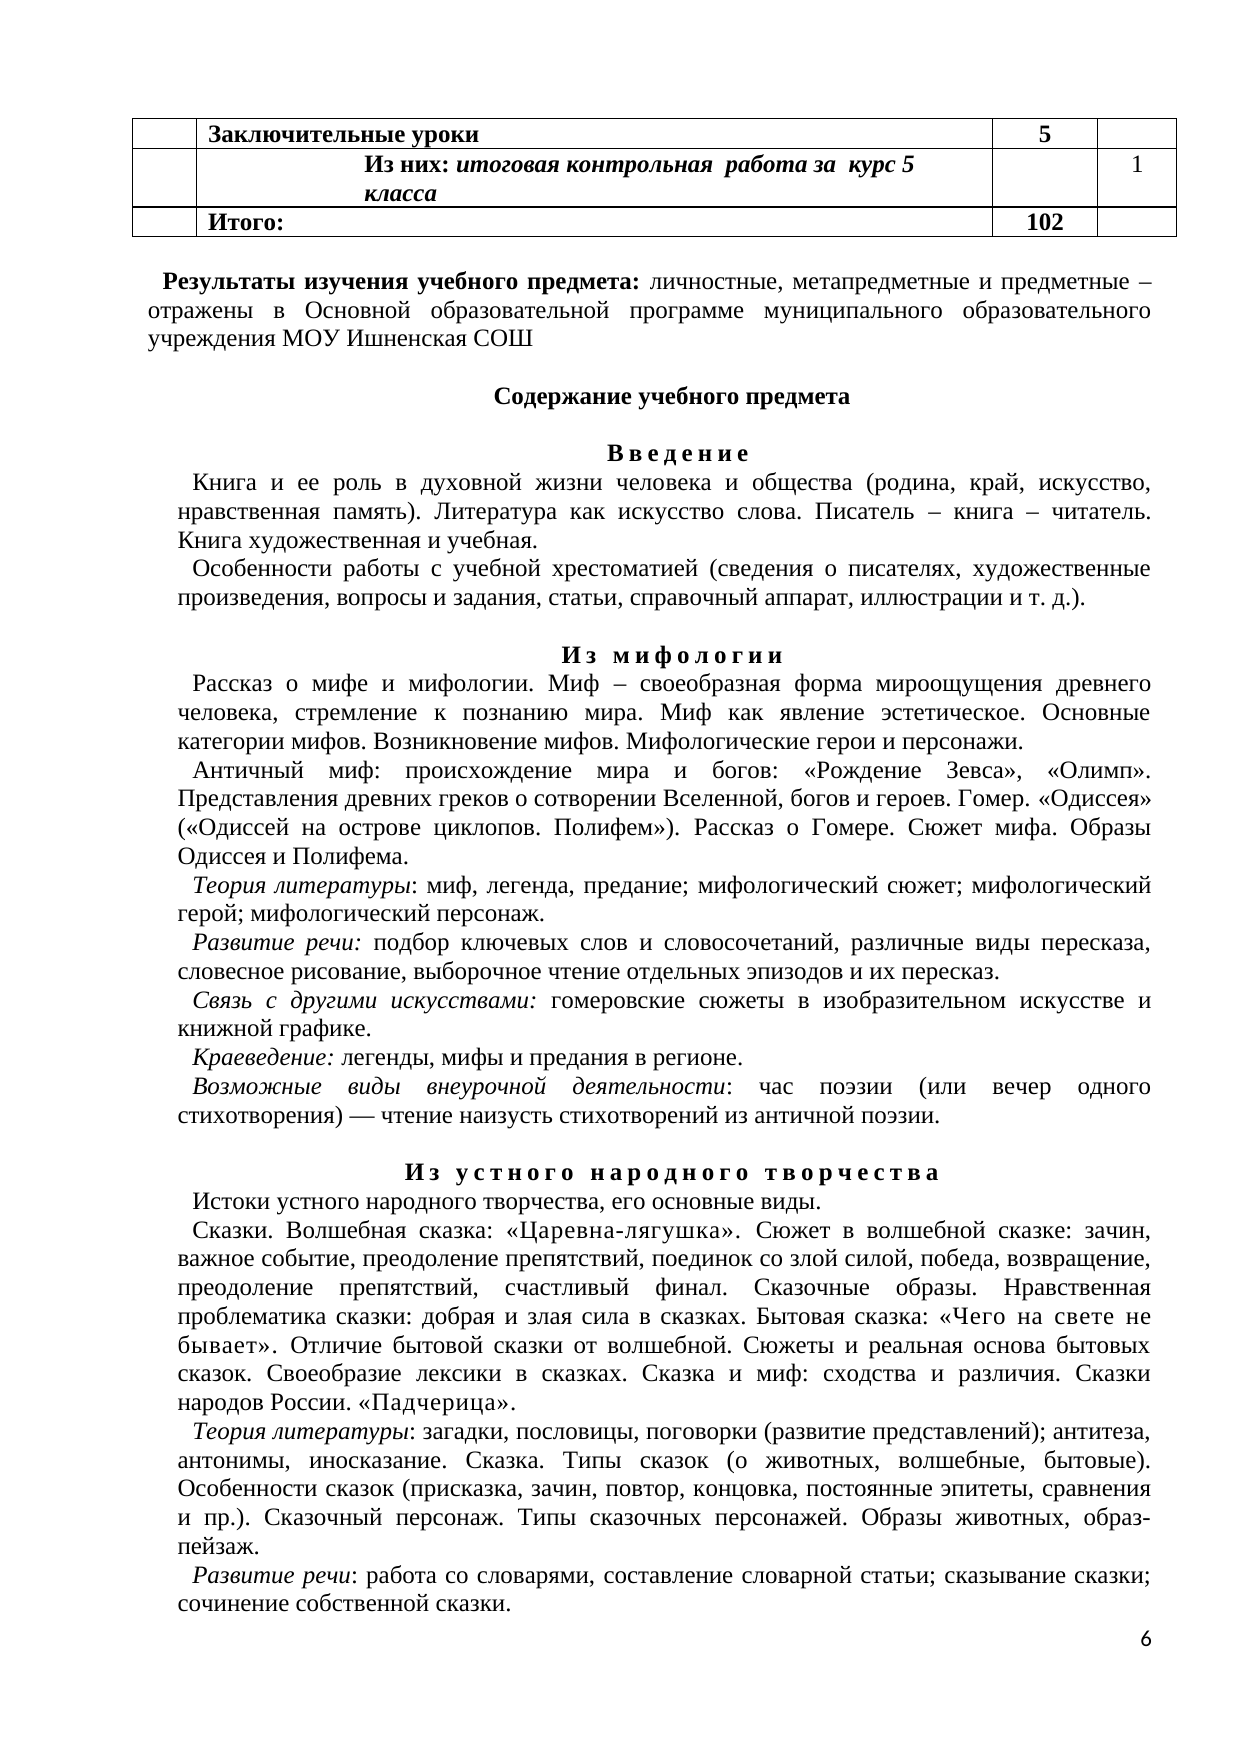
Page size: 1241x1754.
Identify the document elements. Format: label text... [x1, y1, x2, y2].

text Особенности работы с учебной хрестоматией (сведения о писателях, художественные произведения, вопросы и задания, статьи, справочный аппарат, иллюстрации и т. д.). [177, 553, 1152, 611]
text Рассказ о мифе и мифологии. Миф – своеобразная форма мироощущения древнего человека, стремление к познанию мира. Миф как явление эстетическое. Основные категории мифов. Возникновение мифов. Мифологические герои и персонажи. [177, 668, 1152, 755]
table_cell [1098, 208, 1176, 236]
text Содержание учебного предмета [177, 381, 1152, 410]
text Сказки. Волшебная сказка: «Царевна-лягушка». Сюжет в волшебной сказке: зачин, важное событие, преодоление препятствий, поединок со злой силой, победа, возвращение, преодоление препятствий, счастливый финал. Сказочные образы. Нравственная проблематика сказки: добрая и злая сила в сказках. Бытовая сказка: «Чего на свете не бывает». Отличие бытовой сказки от волшебной. Сюжеты и реальная основа бытовых сказок. Своеобразие лексики в сказках. Сказка и миф: сходства и различия. Сказки народов России. «Падчерица». [177, 1215, 1152, 1416]
table_cell Итого: [197, 208, 992, 236]
table_cell Из них: итоговая контрольная работа за курс 5 класса [197, 149, 992, 206]
text Истоки устного народного творчества, его основные виды. [177, 1186, 1152, 1215]
text Античный миф: происхождение мира и богов: «Рождение Зевса», «Олимп». Представления древних греков о сотворении Вселенной, богов и героев. Гомер. «Одиссея» («Одиссей на острове циклопов. Полифем»). Рассказ о Гомере. Сюжет мифа. Образы Одиссея и Полифема. [177, 755, 1152, 870]
text Развитие речи: подбор ключевых слов и словосочетаний, различные виды пересказа, словесное рисование, выборочное чтение отдельных эпизодов и их пересказ. [177, 927, 1152, 985]
text Книга и ее роль в духовной жизни человека и общества (родина, край, искусство, нравственная память). Литература как искусство слова. Писатель – книга – читатель. Книга художественная и учебная. [177, 467, 1152, 553]
table_cell [133, 149, 196, 206]
text Развитие речи: работа со словарями, составление словарной статьи; сказывание сказки; сочинение собственной сказки. [177, 1560, 1152, 1617]
text Из мифологии [177, 640, 1152, 668]
text Теория литературы: загадки, пословицы, поговорки (развитие представлений); антитеза, антонимы, иносказание. Сказка. Типы сказок (о животных, волшебные, бытовые). Особенности сказок (присказка, зачин, повтор, концовка, постоянные эпитеты, сравнения и пр.). Сказочный персонаж. Типы сказочных персонажей. Образы животных, образ-пейзаж. [177, 1416, 1152, 1560]
table_cell Заключительные уроки [197, 119, 992, 148]
text Теория литературы: миф, легенда, предание; мифологический сюжет; мифологический герой; мифологический персонаж. [177, 870, 1152, 927]
table_cell [133, 119, 196, 148]
table_cell [993, 149, 1097, 206]
text Возможные виды внеурочной деятельности: час поэзии (или вечер одного стихотворения) — чтение наизусть стихотворений из античной поэзии. [177, 1071, 1152, 1128]
text Результаты изучения учебного предмета: личностные, метапредметные и предметные – отражены в Основной образовательной программе муниципального образовательного учреждения МОУ Ишненская СОШ [148, 266, 1152, 352]
table_cell [133, 208, 196, 236]
text Краеведение: легенды, мифы и предания в регионе. [177, 1042, 1152, 1071]
text Введение [177, 438, 1152, 467]
table_cell 5 [993, 119, 1097, 148]
table_cell 1 [1098, 149, 1176, 206]
table_cell [1098, 119, 1176, 148]
table_cell 102 [993, 208, 1097, 236]
text Из устного народного творчества [177, 1157, 1152, 1186]
text Связь с другими искусствами: гомеровские сюжеты в изобразительном искусстве и книжной графике. [177, 985, 1152, 1042]
